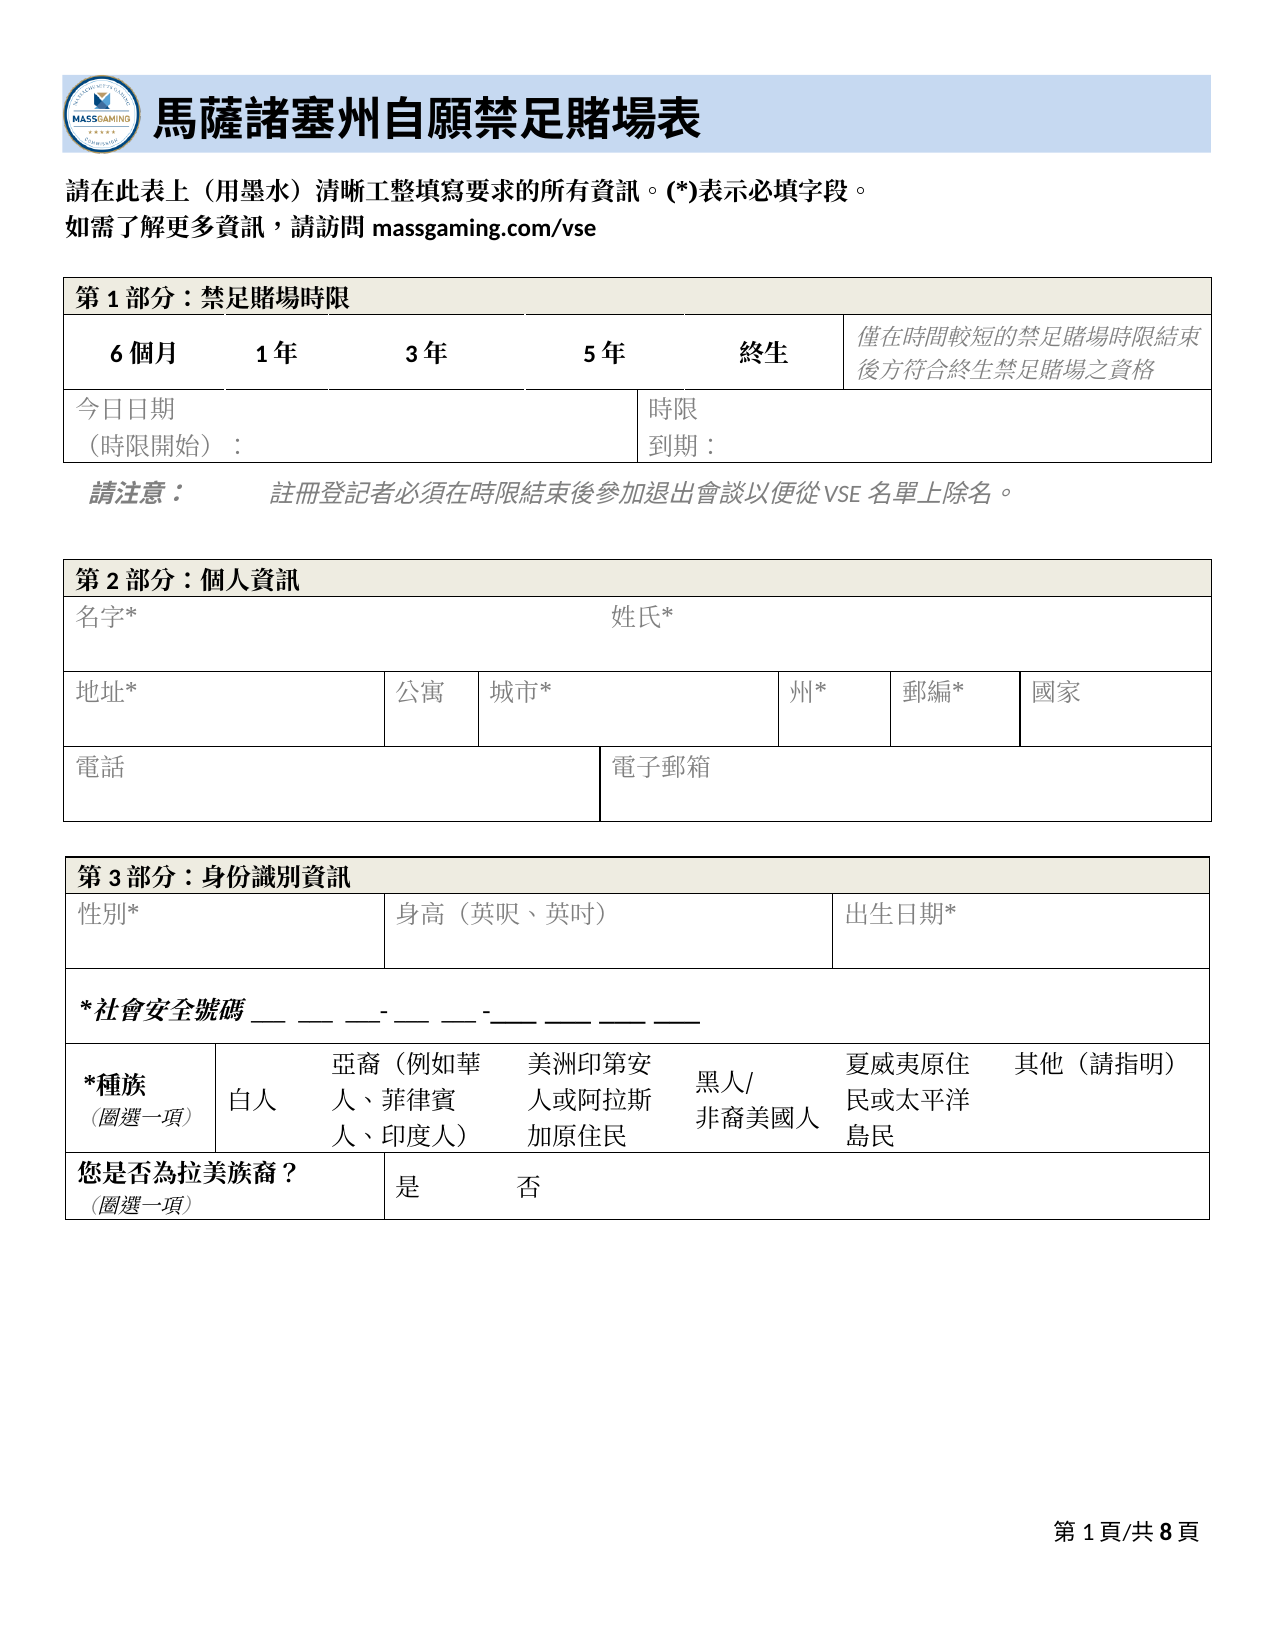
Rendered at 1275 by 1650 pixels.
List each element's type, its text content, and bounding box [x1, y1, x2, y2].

table_cell 國家 [1021, 672, 1211, 746]
table_cell 公寓 [385, 672, 478, 746]
text 如需了解更多資訊，請訪問 massgaming.com/vse [66, 207, 1200, 243]
table_cell 僅在時間較短的禁足賭場時限結束後方符合終生禁足賭場之資格 [844, 315, 1211, 389]
table_cell 終生 [685, 315, 843, 389]
table_cell 1 年 [226, 315, 328, 389]
table_cell 州* [779, 672, 890, 746]
table_cell 時限 到期： [638, 390, 1211, 462]
table_cell 白人 [216, 1044, 319, 1152]
table_cell 夏威夷原住民或太平洋島民 [834, 1044, 1003, 1152]
table_cell 名字* [64, 597, 600, 671]
table_cell 電話 [64, 747, 599, 821]
table_cell 城市* [479, 672, 778, 746]
table_cell 黑人/ 非裔美國人 [684, 1044, 834, 1152]
table_cell *社會安全號碼 ___ ___ ___- ___ ___ -___ ___ ___ ___ [66, 969, 1209, 1043]
table_header 第 1 部分：禁足賭場時限 [64, 278, 1211, 314]
text 請在此表上（用墨水）清晰工整填寫要求的所有資訊。(*)表示必填字段。 [66, 171, 1200, 207]
table_cell 美洲印第安人或阿拉斯加原住民 [516, 1044, 684, 1152]
table_cell 姓氏* [600, 597, 1211, 671]
table_cell 郵編* [891, 672, 1019, 746]
table_cell 出生日期* [833, 894, 1209, 968]
table_cell 6 個月 [64, 315, 224, 389]
picture [62, 74, 141, 154]
table_cell 您是否為拉美族裔？ （圈選一項） [66, 1153, 384, 1219]
table_header 第 2 部分：個人資訊 [64, 560, 600, 596]
table_cell 是 否 [385, 1153, 1209, 1219]
table_header 第 3 部分：身份識別資訊 [66, 858, 1209, 893]
table_header [600, 560, 1211, 596]
table_cell *種族 （圈選一項） [66, 1044, 215, 1152]
table_cell 性別* [66, 894, 384, 968]
table_cell 今日日期 （時限開始）： [64, 390, 637, 462]
table_cell 地址* [64, 672, 384, 746]
table_cell 3 年 [329, 315, 524, 389]
table_cell 5 年 [526, 315, 684, 389]
table_cell 亞裔（例如華人、菲律賓人、印度人） [320, 1044, 516, 1152]
table_cell 其他（請指明） [1003, 1044, 1209, 1152]
table_cell 身高（英呎、英吋） [385, 894, 832, 968]
table_cell 電子郵箱 [601, 747, 1211, 821]
